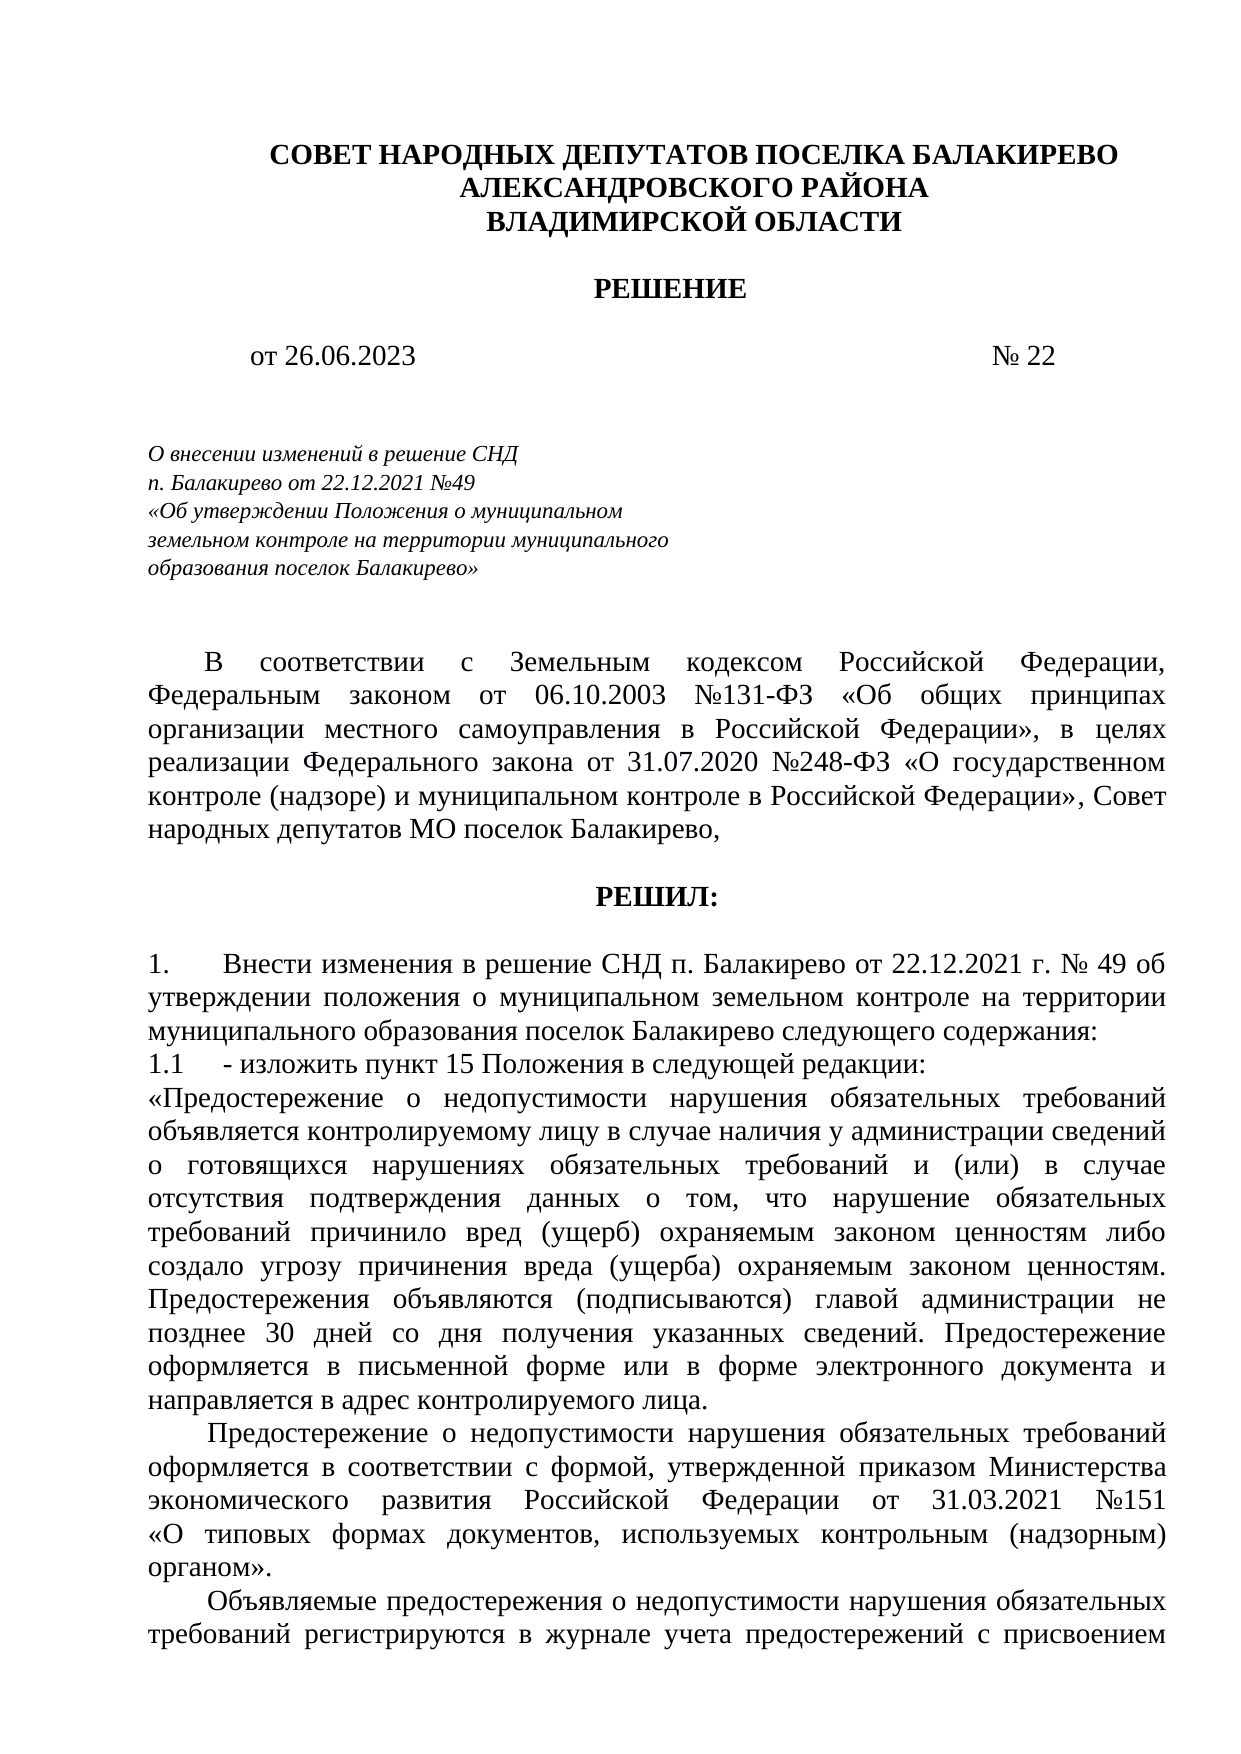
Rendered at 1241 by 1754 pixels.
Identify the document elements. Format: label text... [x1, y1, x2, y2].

text земельном контроле на территории муниципального [148, 524, 1167, 553]
text АЛЕКСАНДРОВСКОГО РАЙОНА [148, 171, 1167, 204]
text п. Балакирево от 22.12.2021 №49 [148, 467, 1167, 496]
text Предостережение о недопустимости нарушения обязательных требований оформляется в соответствии с формой, утвержденной приказом Министерства экономического развития Российской Федерации от 31.03.2021 №151 «О типовых формах документов, используемых контрольным (надзорным) органом». [148, 1549, 1167, 1583]
list Внести изменения в решение СНД п. Балакирево от 22.12.2021 г. № 49 об утверждении положения о муниципальном земельном контроле на территории муниципального образования поселок Балакирево следующего содержания: [148, 946, 1167, 1046]
text от 26.06.2023 № 22 [148, 338, 1167, 372]
list «Предостережение о недопустимости нарушения обязательных требований объявляется контролируемому лицу в случае наличия у администрации сведений о готовящихся нарушениях обязательных требований и (или) в случае отсутствия подтверждения данных о том, что нарушение обязательных требований причинило вред (ущерб) охраняемым законом ценностям либо создало угрозу причинения вреда (ущерба) охраняемым законом ценностям. Предостережения объявляются (подписываются) главой администрации не позднее 30 дней со дня получения указанных сведений. Предостережение оформляется в письменной форме или в форме электронного документа и направляется в адрес контролируемого лица. [148, 1080, 1167, 1415]
text РЕШЕНИЕ [148, 271, 1167, 305]
list - изложить пункт 15 Положения в следующей редакции: [148, 1046, 1167, 1080]
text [148, 1583, 1167, 1650]
text В соответствии с Земельным кодексом Российской Федерации, Федеральным законом от 06.10.2003 №131-ФЗ «Об общих принципах организации местного самоуправления в Российской Федерации», в целях реализации Федерального закона от 31.07.2020 №248-ФЗ «О государственном контроле (надзоре) и муниципальном контроле в Российской Федерации», Совет народных депутатов МО поселок Балакирево, [148, 644, 1167, 845]
text ВЛАДИМИРСКОЙ ОБЛАСТИ [148, 204, 1167, 238]
text РЕШИЛ: [148, 879, 1167, 912]
text Предостережение о недопустимости нарушения обязательных требований оформляется в соответствии с формой, утвержденной приказом Министерства экономического развития Российской Федерации от 31.03.2021 №151 «О типовых формах документов, используемых контрольным (надзорным) органом». [148, 1415, 1167, 1483]
text образования поселок Балакирево» [148, 553, 1167, 582]
text «Об утверждении Положения о муниципальном [148, 496, 1167, 524]
text СОВЕТ НАРОДНЫХ ДЕПУТАТОВ ПОСЕЛКА БАЛАКИРЕВО [148, 137, 1167, 171]
text О внесении изменений в решение СНД [148, 439, 1167, 467]
